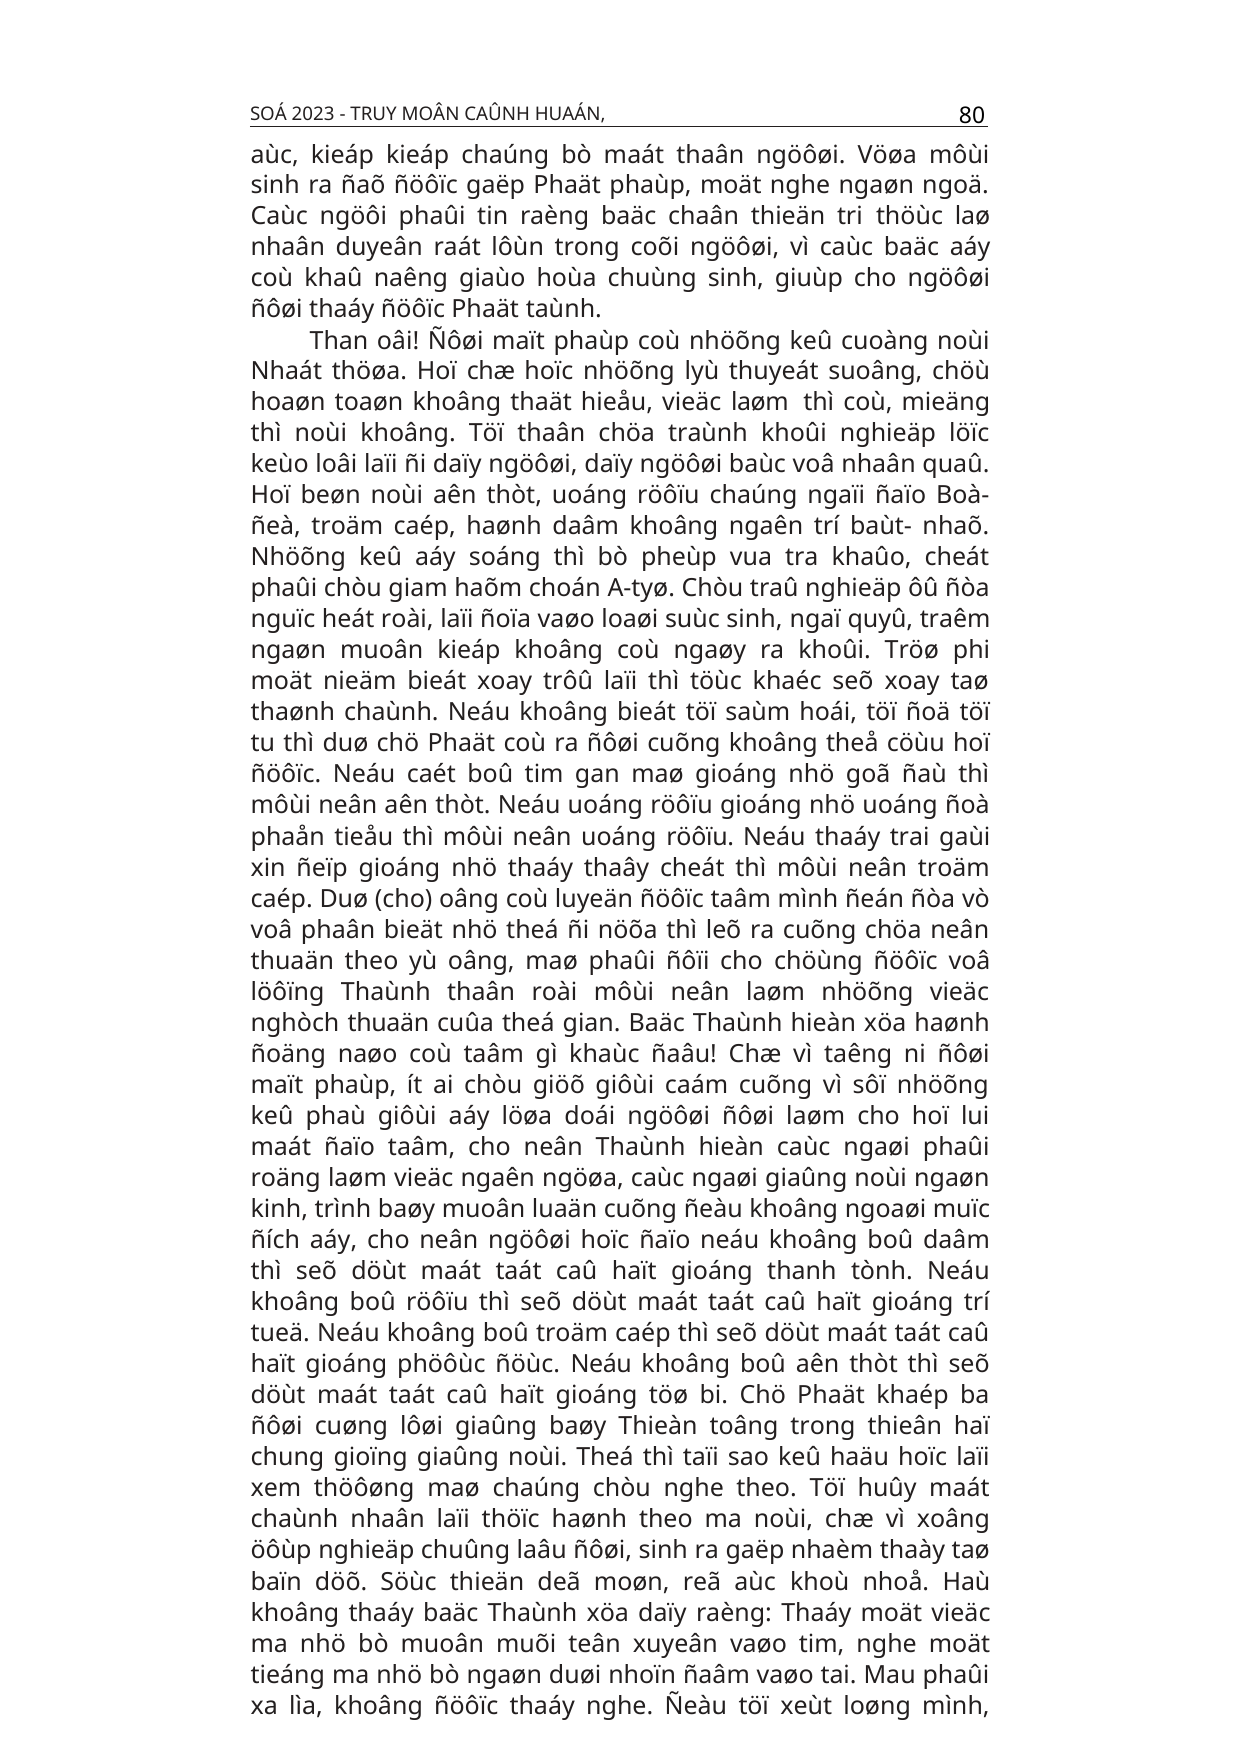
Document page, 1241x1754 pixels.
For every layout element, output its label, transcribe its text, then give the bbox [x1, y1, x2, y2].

text aùc, kieáp kieáp chaúng bò maát thaân ngöôøi. Vöøa môùi sinh ra ñaõ ñöôïc gaëp Phaät phaùp, moät nghe ngaøn ngoä. Caùc ngöôi phaûi tin raèng baäc chaân thieän tri thöùc laø nhaân duyeân raát lôùn trong coõi ngöôøi, vì caùc baäc aáy coù khaû naêng giaùo hoùa chuùng sinh, giuùp cho ngöôøi ñôøi thaáy ñöôïc Phaät taùnh. [250, 138, 990, 324]
